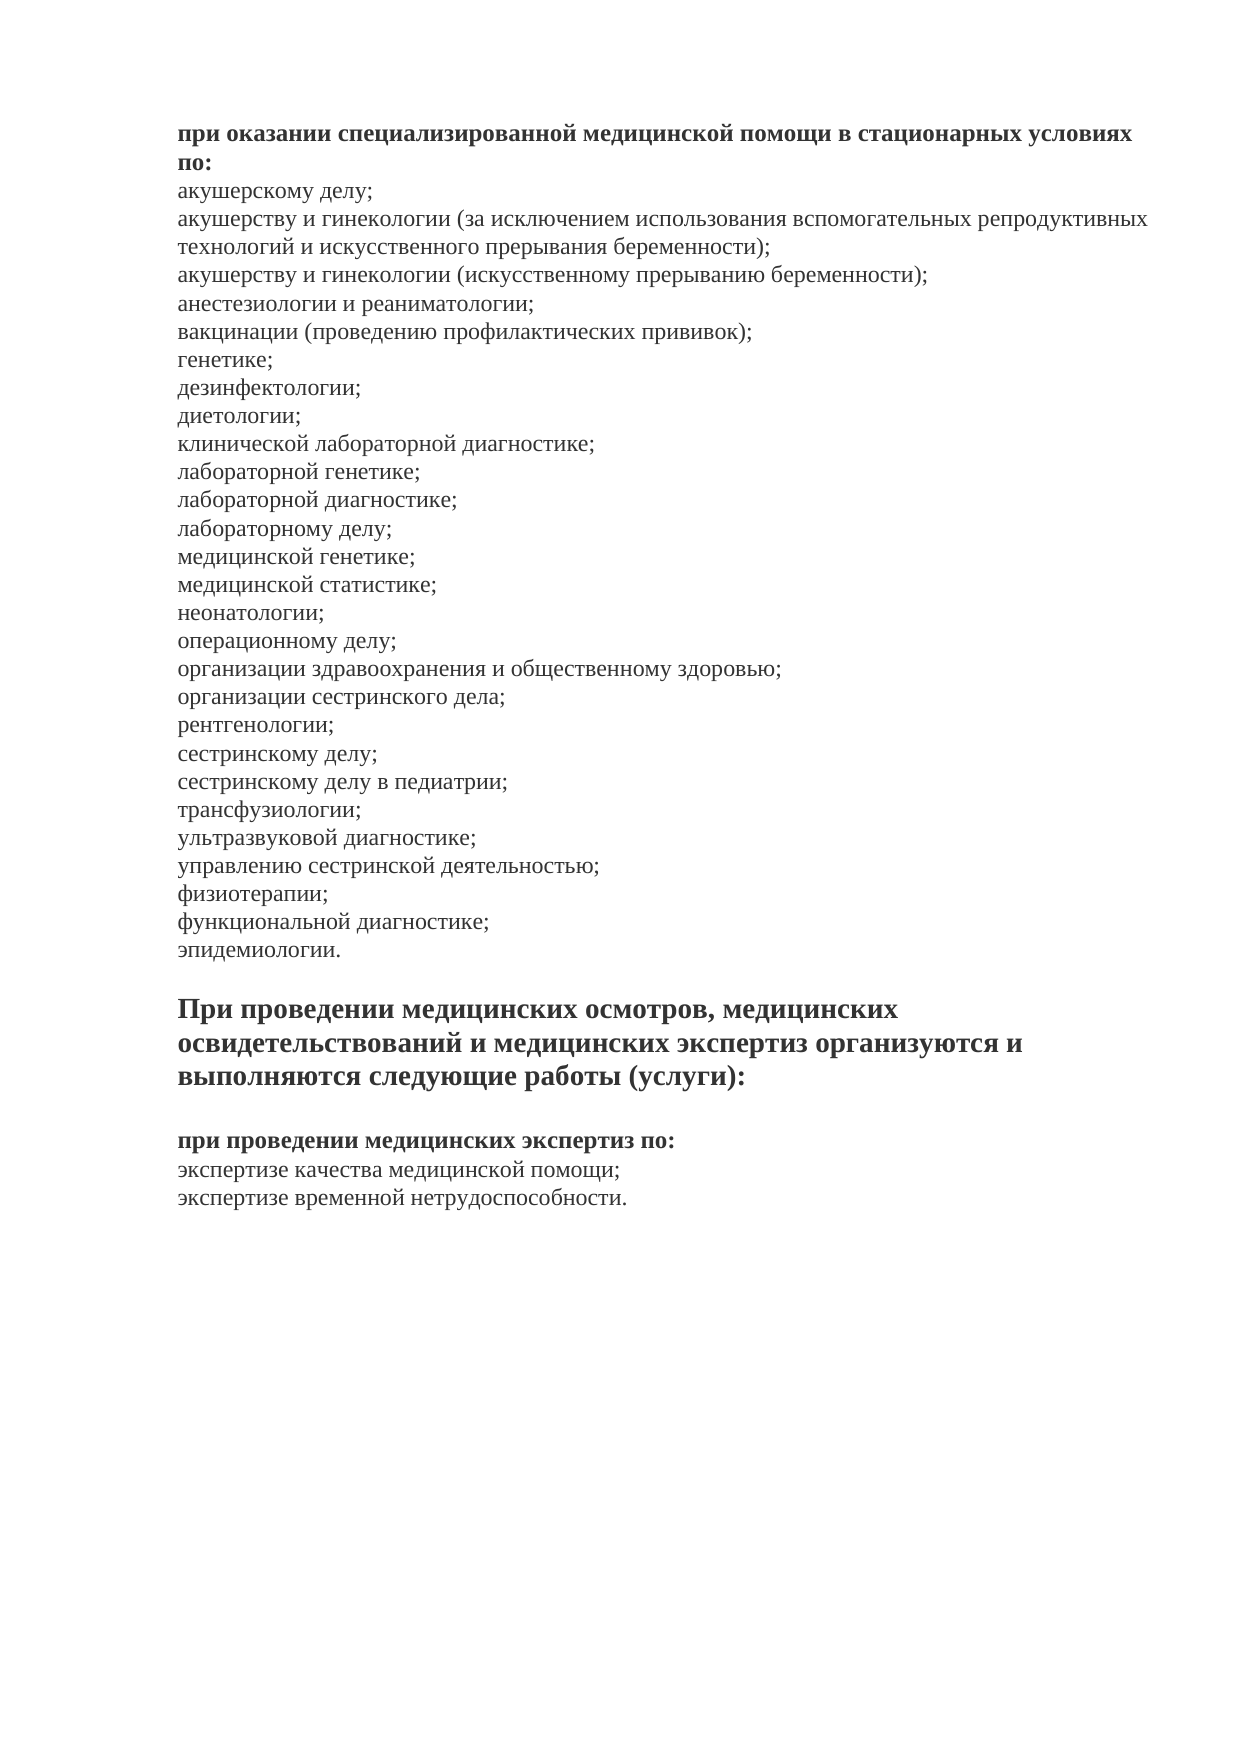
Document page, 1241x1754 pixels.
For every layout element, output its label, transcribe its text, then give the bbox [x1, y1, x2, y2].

text экспертизе временной нетрудоспособности. [177, 1182, 1152, 1210]
text ультразвуковой диагностике; [177, 822, 1152, 851]
text акушерству и гинекологии (за исключением использования вспомогательных репродуктивных технологий и искусственного прерывания беременности); [177, 204, 1152, 260]
text управлению сестринской деятельностью; [177, 851, 1152, 879]
text акушерству и гинекологии (искусственному прерыванию беременности); [177, 260, 1152, 288]
text рентгенологии; [177, 710, 1152, 738]
text функциональной диагностике; [177, 907, 1152, 935]
text При проведении медицинских осмотров, медицинских освидетельствований и медицинских экспертиз организуются и выполняются следующие работы (услуги): [177, 991, 1152, 1092]
text генетике; [177, 344, 1152, 372]
text медицинской генетике; [177, 541, 1152, 569]
text диетологии; [177, 401, 1152, 429]
text при проведении медицинских экспертиз по: [177, 1125, 1152, 1154]
text акушерскому делу; [177, 176, 1152, 204]
text лабораторной генетике; [177, 457, 1152, 485]
text экспертизе качества медицинской помощи; [177, 1154, 1152, 1182]
text анестезиологии и реаниматологии; [177, 288, 1152, 316]
text сестринскому делу в педиатрии; [177, 766, 1152, 794]
text операционному делу; [177, 626, 1152, 654]
text организации сестринского дела; [177, 682, 1152, 710]
text дезинфектологии; [177, 372, 1152, 401]
text трансфузиологии; [177, 794, 1152, 822]
text медицинской статистике; [177, 569, 1152, 597]
text сестринскому делу; [177, 738, 1152, 766]
text эпидемиологии. [177, 935, 1152, 963]
text лабораторному делу; [177, 513, 1152, 541]
text лабораторной диагностике; [177, 485, 1152, 513]
text неонатологии; [177, 597, 1152, 626]
text физиотерапии; [177, 879, 1152, 907]
text вакцинации (проведению профилактических прививок); [177, 316, 1152, 344]
text клинической лабораторной диагностике; [177, 429, 1152, 457]
text при оказании специализированной медицинской помощи в стационарных условиях по: [177, 118, 1152, 176]
text организации здравоохранения и общественному здоровью; [177, 654, 1152, 682]
